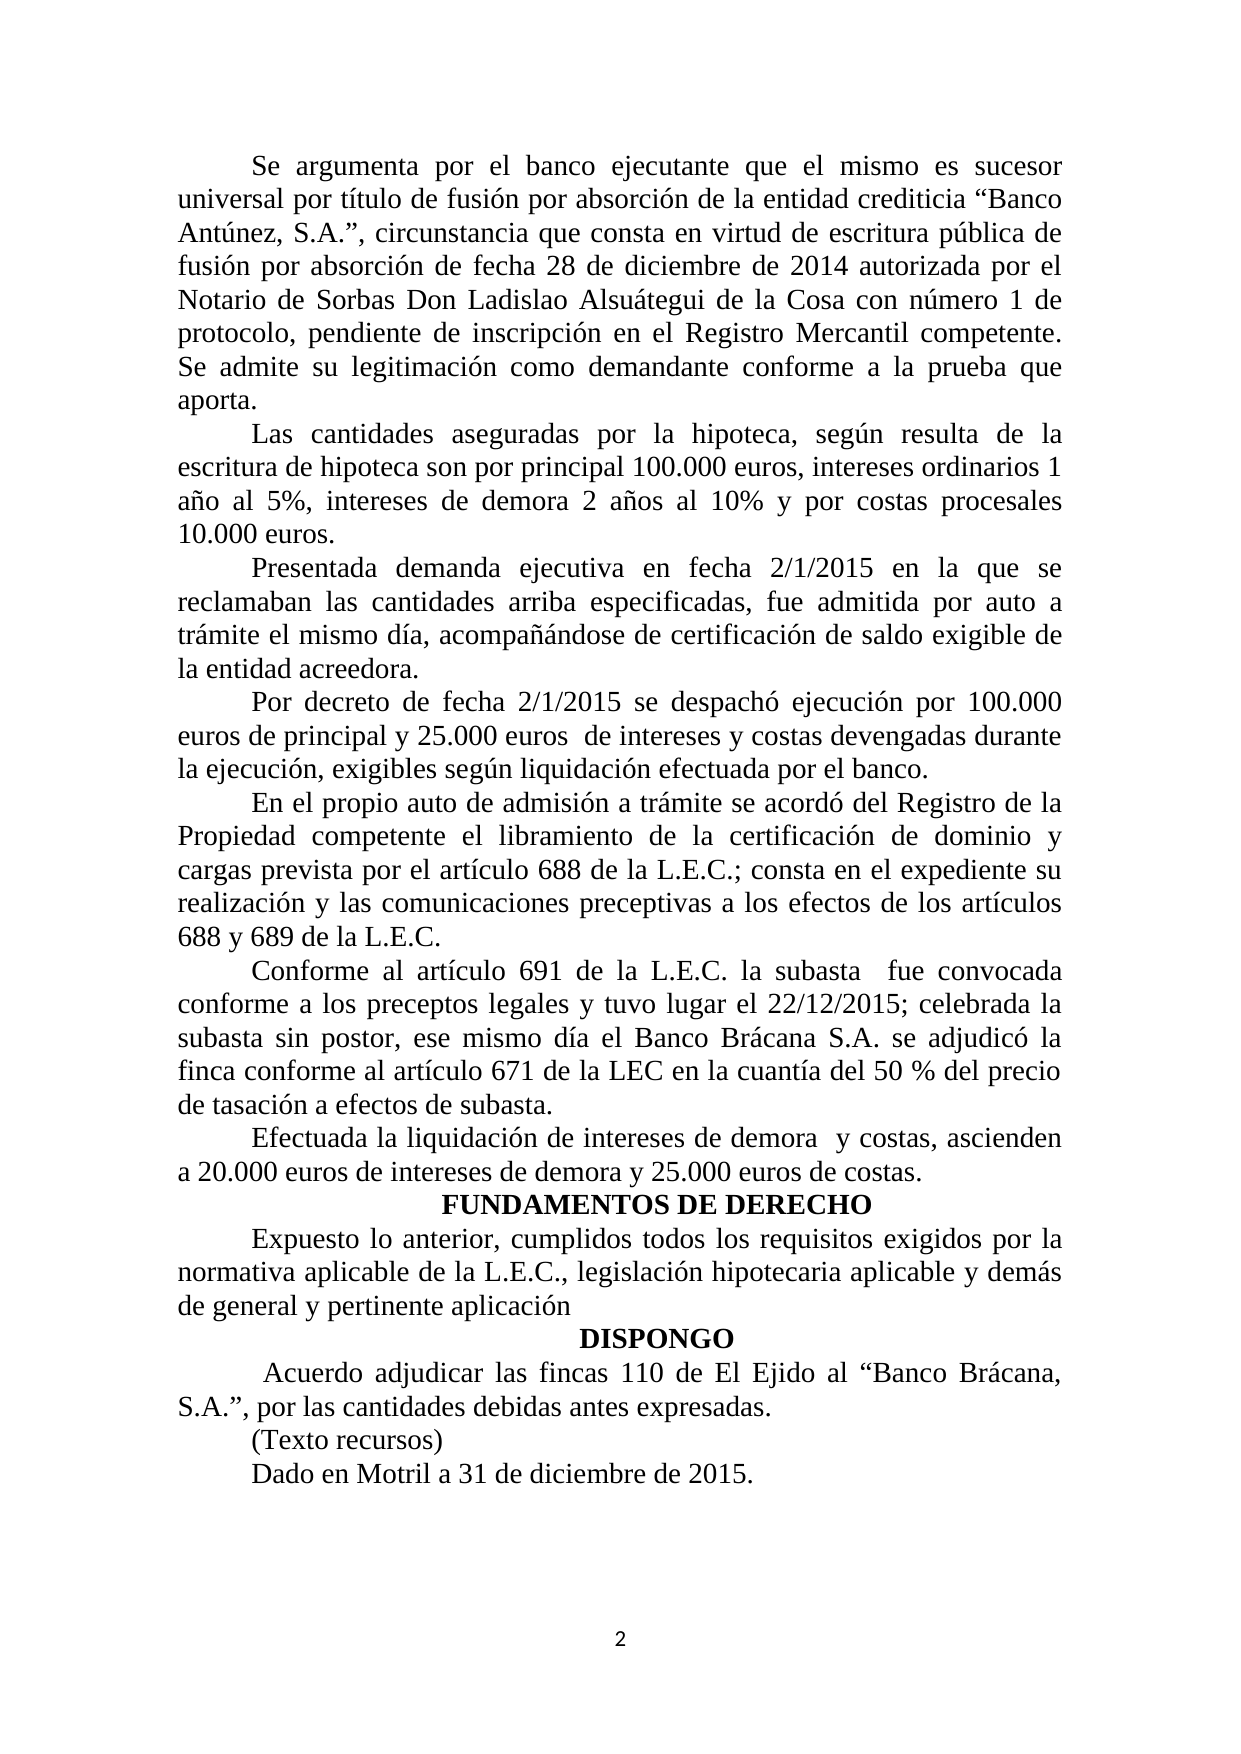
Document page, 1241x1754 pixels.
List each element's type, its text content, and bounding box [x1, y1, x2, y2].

text Dado en Motril a 31 de diciembre de 2015. [177, 1456, 1063, 1489]
text En el propio auto de admisión a trámite se acordó del Registro de la Propiedad competente el libramiento de la certificación de dominio y cargas prevista por el artículo 688 de la L.E.C.; consta en el expediente su realización y las comunicaciones preceptivas a los efectos de los artículos 688 y 689 de la L.E.C. [177, 785, 1063, 953]
text Las cantidades aseguradas por la hipoteca, según resulta de la escritura de hipoteca son por principal 100.000 euros, intereses ordinarios 1 año al 5%, intereses de demora 2 años al 10% y por costas procesales 10.000 euros. [177, 416, 1063, 550]
text Se argumenta por el banco ejecutante que el mismo es sucesor universal por título de fusión por absorción de la entidad crediticia “Banco Antúnez, S.A.”, circunstancia que consta en virtud de escritura pública de fusión por absorción de fecha 28 de diciembre de 2014 autorizada por el Notario de Sorbas Don Ladislao Alsuátegui de la Cosa con número 1 de protocolo, pendiente de inscripción en el Registro Mercantil competente. Se admite su legitimación como demandante conforme a la prueba que aporta. [177, 148, 1063, 416]
text (Texto recursos) [177, 1422, 1063, 1456]
text Expuesto lo anterior, cumplidos todos los requisitos exigidos por la normativa aplicable de la L.E.C., legislación hipotecaria aplicable y demás de general y pertinente aplicación [177, 1221, 1063, 1322]
text Presentada demanda ejecutiva en fecha 2/1/2015 en la que se reclamaban las cantidades arriba especificadas, fue admitida por auto a trámite el mismo día, acompañándose de certificación de saldo exigible de la entidad acreedora. [177, 550, 1063, 684]
text Efectuada la liquidación de intereses de demora y costas, ascienden a 20.000 euros de intereses de demora y 25.000 euros de costas. [177, 1120, 1063, 1187]
text Acuerdo adjudicar las fincas 110 de El Ejido al “Banco Brácana, S.A.”, por las cantidades debidas antes expresadas. [177, 1355, 1063, 1422]
text FUNDAMENTOS DE DERECHO [177, 1187, 1063, 1221]
text DISPONGO [177, 1322, 1063, 1355]
text Por decreto de fecha 2/1/2015 se despachó ejecución por 100.000 euros de principal y 25.000 euros de intereses y costas devengadas durante la ejecución, exigibles según liquidación efectuada por el banco. [177, 684, 1063, 785]
text Conforme al artículo 691 de la L.E.C. la subasta fue convocada conforme a los preceptos legales y tuvo lugar el 22/12/2015; celebrada la subasta sin postor, ese mismo día el Banco Brácana S.A. se adjudicó la finca conforme al artículo 671 de la LEC en la cuantía del 50 % del precio de tasación a efectos de subasta. [177, 953, 1063, 1120]
